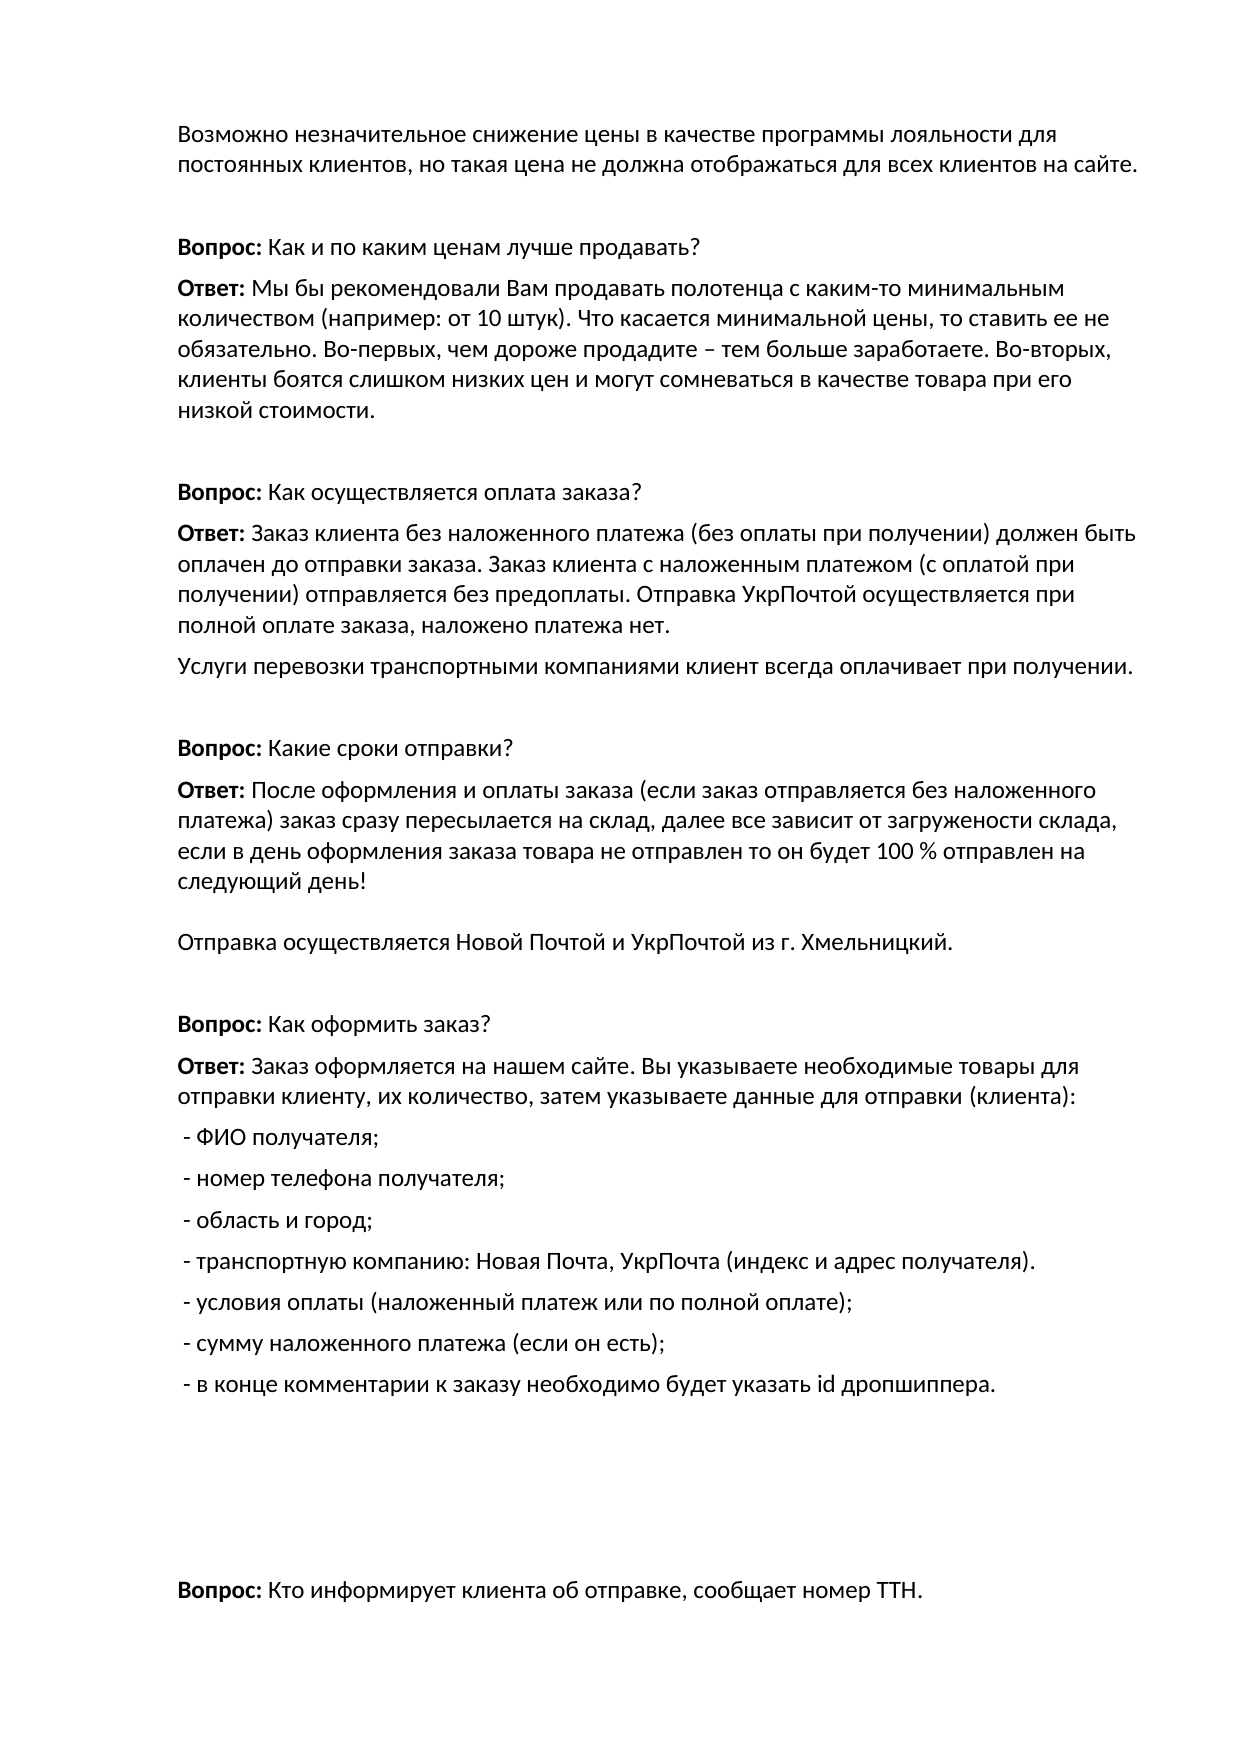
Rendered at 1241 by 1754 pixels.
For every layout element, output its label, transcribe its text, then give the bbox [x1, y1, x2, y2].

text Ответ: Заказ клиента без наложенного платежа (без оплаты при получении) должен быть оплачен до отправки заказа. Заказ клиента с наложенным платежом (с оплатой при получении) отправляется без предоплаты. Отправка УкрПочтой осуществляется при полной оплате заказа, наложено платежа нет. [177, 518, 1152, 640]
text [177, 118, 1152, 179]
text - в конце комментарии к заказу необходимо будет указать id дропшиппера. [177, 1368, 1152, 1399]
text Ответ: Мы бы рекомендовали Вам продавать полотенца с каким-то минимальным количеством (например: от 10 штук). Что касается минимальной цены, то ставить ее не обязательно. Во-первых, чем дороже продадите – тем больше заработаете. Во-вторых, клиенты боятся слишком низких цен и могут сомневаться в качестве товара при его низкой стоимости. [177, 272, 1152, 425]
text - номер телефона получателя; [177, 1163, 1152, 1193]
text - сумму наложенного платежа (если он есть); [177, 1327, 1152, 1358]
text - область и город; [177, 1204, 1152, 1234]
text Вопрос: Как оформить заказ? [177, 1009, 1152, 1039]
text Вопрос: Как и по каким ценам лучше продавать? [177, 231, 1152, 261]
text Вопрос: Как осуществляется оплата заказа? [177, 476, 1152, 507]
text - условия оплаты (наложенный платеж или по полной оплате); [177, 1286, 1152, 1317]
text Услуги перевозки транспортными компаниями клиент всегда оплачивает при получении. [177, 650, 1152, 681]
text Вопрос: Кто информирует клиента об отправке, сообщает номер ТТН. [177, 1574, 1152, 1604]
text Ответ: После оформления и оплаты заказа (если заказ отправляется без наложенного платежа) заказ сразу пересылается на склад, далее все зависит от загружености склада, если в день оформления заказа товара не отправлен то он будет 100 % отправлен на следующий день! Отправка осуществляется Новой Почтой и УкрПочтой из г. Хмельницкий. [177, 774, 1152, 957]
text - ФИО получателя; [177, 1121, 1152, 1152]
text Вопрос: Какие сроки отправки? [177, 733, 1152, 763]
text Ответ: Заказ оформляется на нашем сайте. Вы указываете необходимые товары для отправки клиенту, их количество, затем указываете данные для отправки (клиента): [177, 1050, 1152, 1111]
text - транспортную компанию: Новая Почта, УкрПочта (индекс и адрес получателя). [177, 1245, 1152, 1275]
